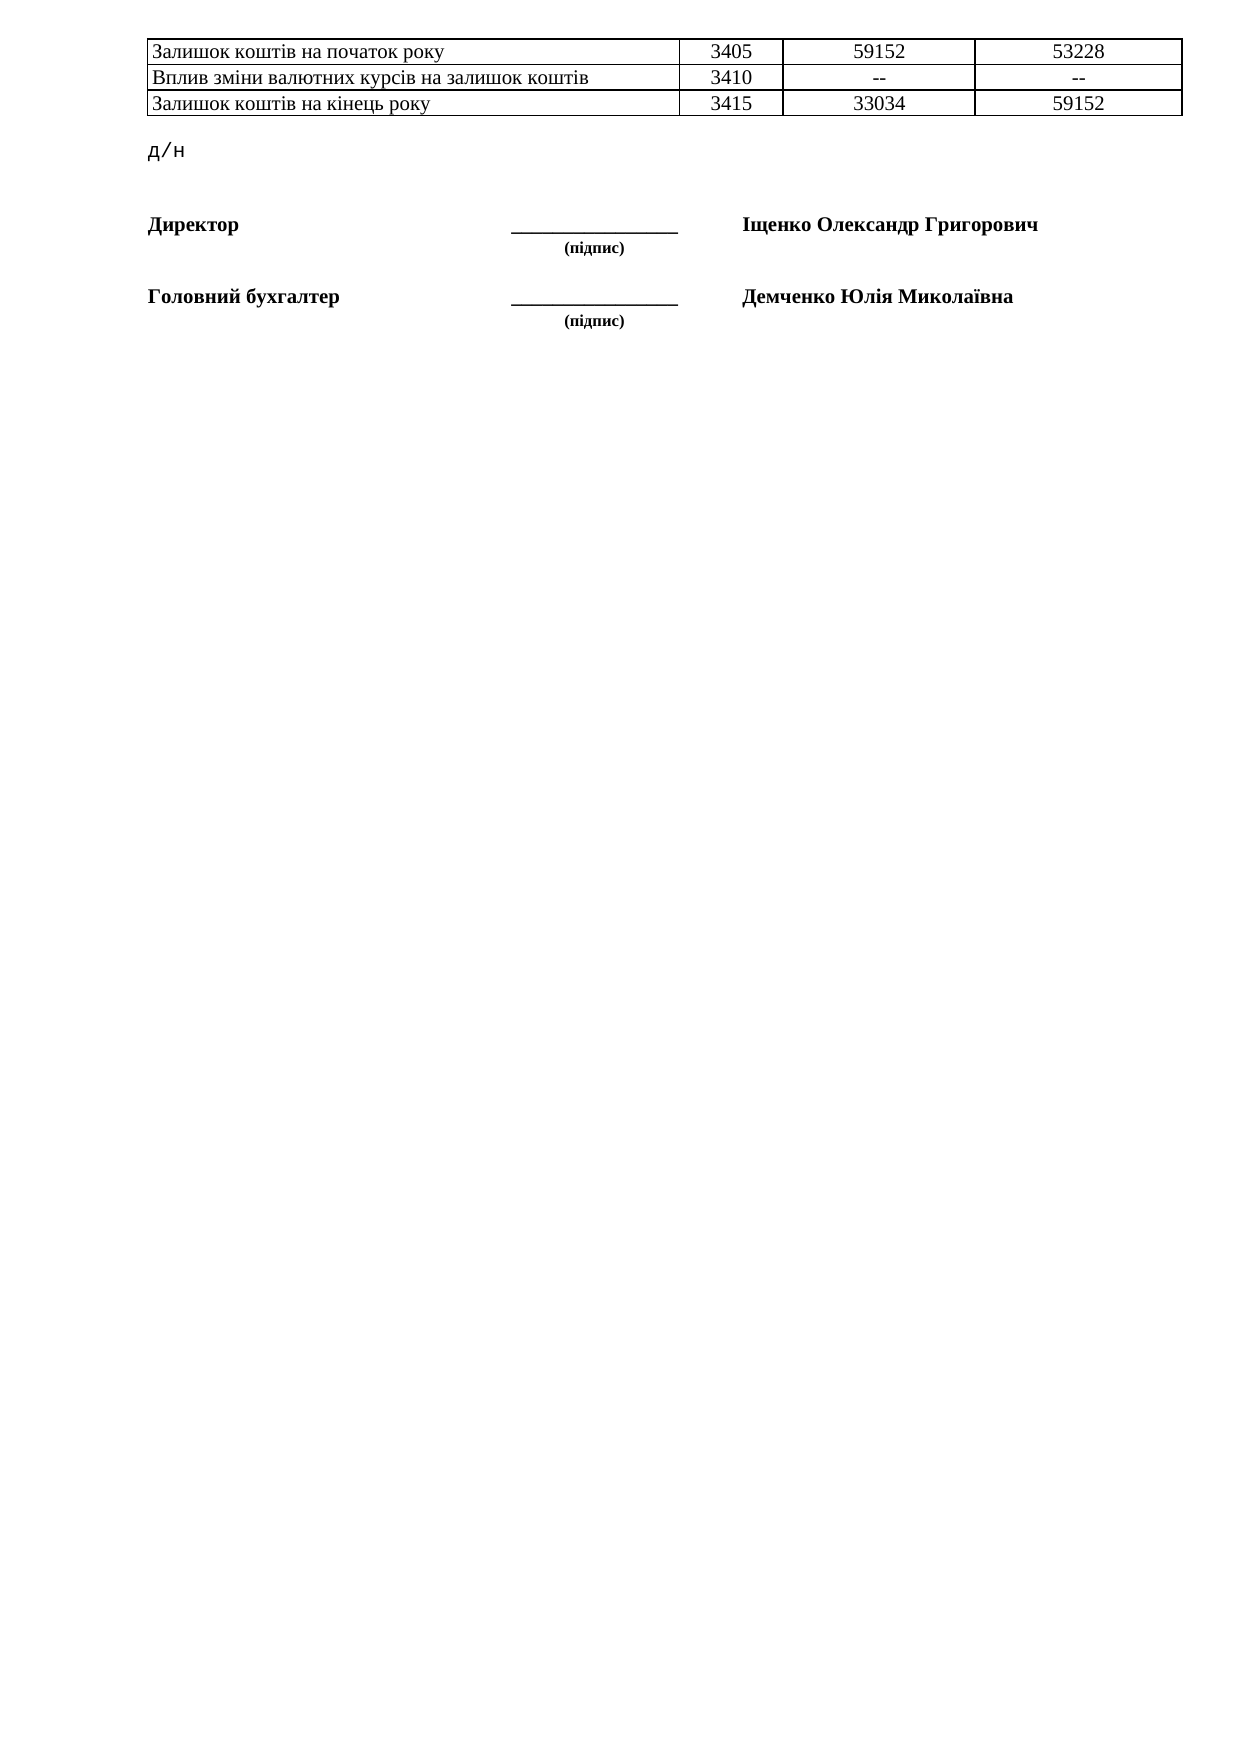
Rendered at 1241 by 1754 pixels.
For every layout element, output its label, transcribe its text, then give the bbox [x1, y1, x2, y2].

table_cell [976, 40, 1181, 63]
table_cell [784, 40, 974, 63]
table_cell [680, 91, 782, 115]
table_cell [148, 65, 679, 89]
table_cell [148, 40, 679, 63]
text д/н [148, 140, 1181, 164]
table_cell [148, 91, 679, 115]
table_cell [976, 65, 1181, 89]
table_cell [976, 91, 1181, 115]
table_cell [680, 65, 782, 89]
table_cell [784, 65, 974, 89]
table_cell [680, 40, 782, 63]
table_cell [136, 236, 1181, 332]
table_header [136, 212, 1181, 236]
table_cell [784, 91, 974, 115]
